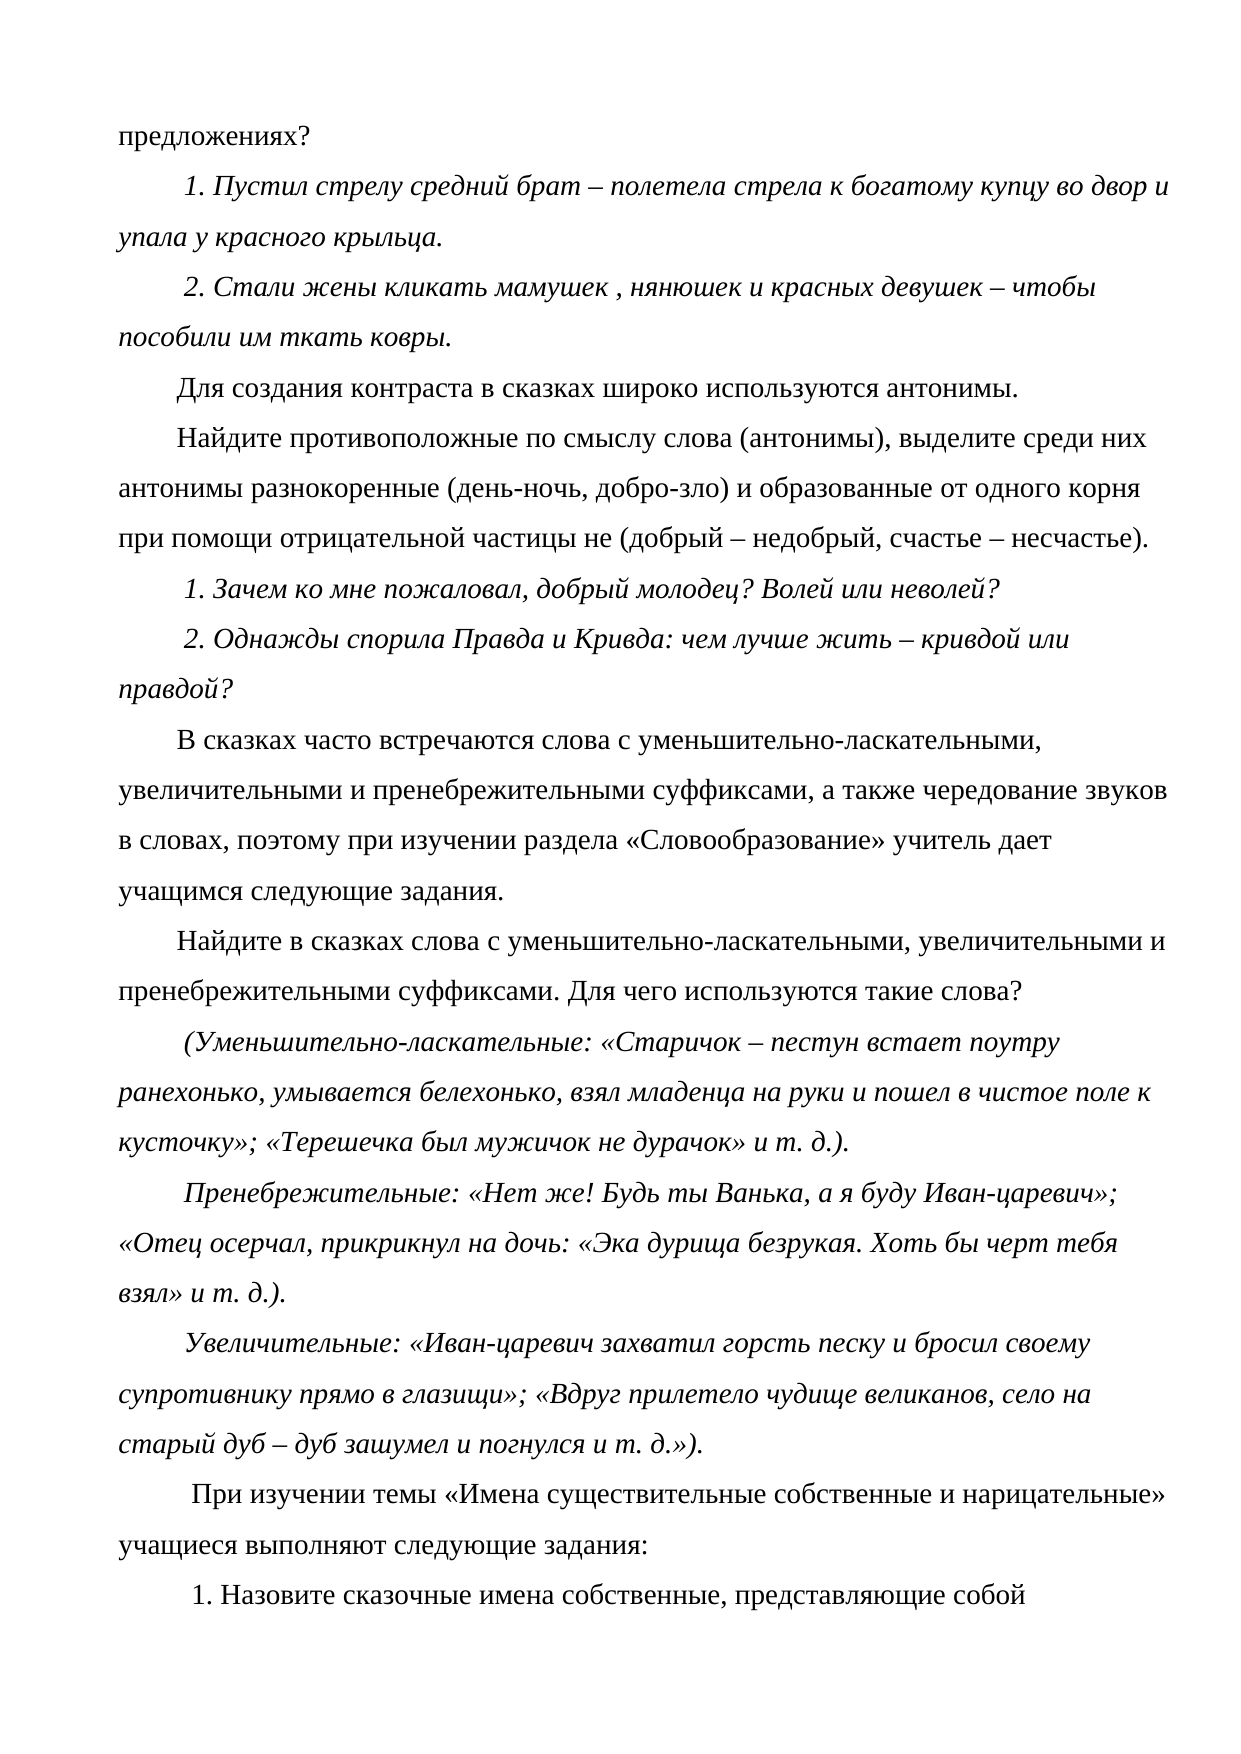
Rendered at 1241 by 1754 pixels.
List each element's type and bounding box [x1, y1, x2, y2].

text [118, 118, 1181, 1611]
